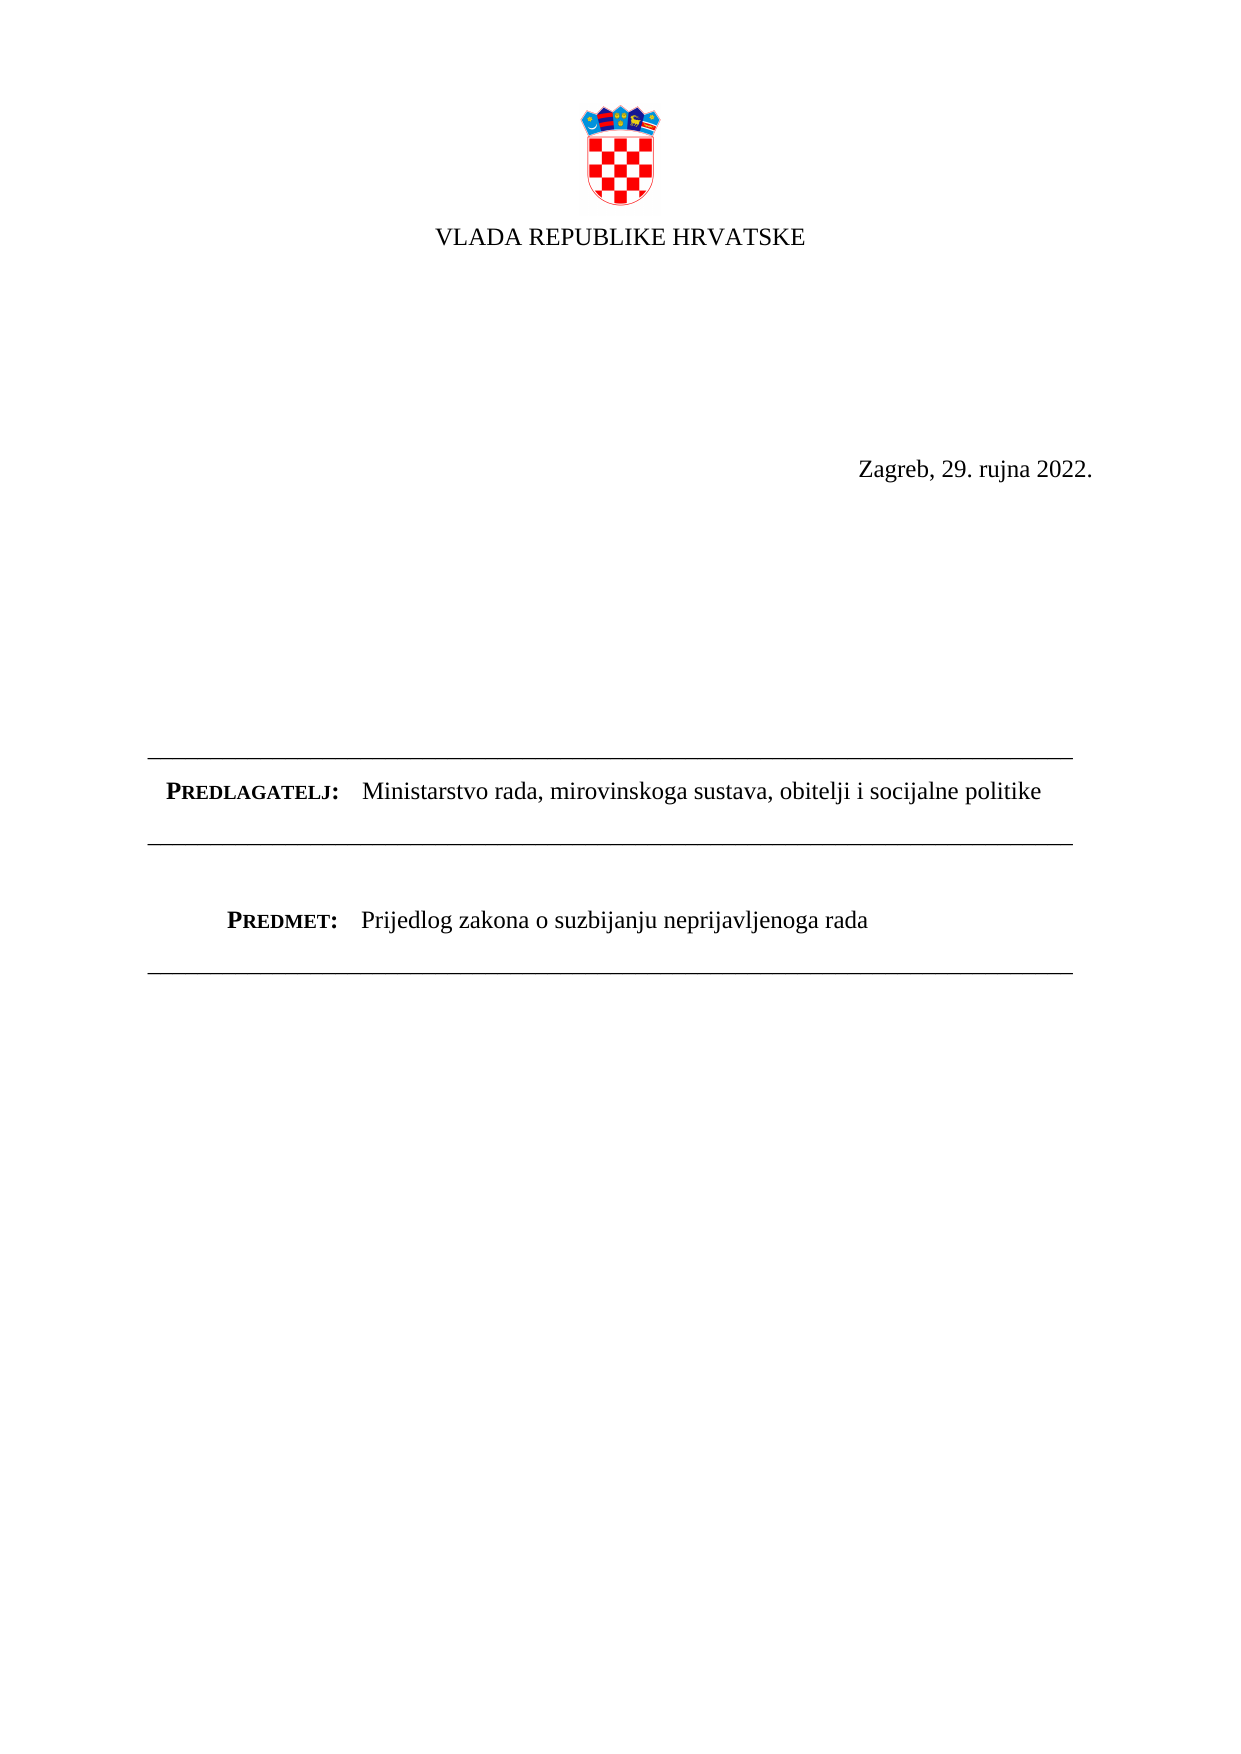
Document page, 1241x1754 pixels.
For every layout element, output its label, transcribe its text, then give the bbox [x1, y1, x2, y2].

table_header Prijedlog zakona o suzbijanju neprijavljenoga rada [350, 906, 1093, 948]
text Zagreb, 29. rujna 2022. [148, 454, 1093, 483]
text __________________________________________________________________________ [148, 819, 1093, 848]
text VLADA REPUBLIKE HRVATSKE [148, 222, 1093, 251]
table_header Ministarstvo rada, mirovinskoga sustava, obitelji i socijalne politike [351, 776, 1093, 819]
text __________________________________________________________________________ [148, 948, 1093, 977]
text __________________________________________________________________________ [148, 733, 1093, 762]
table_header Predlagatelj: [148, 776, 351, 819]
table_header Predmet: [148, 906, 349, 948]
picture [579, 103, 662, 216]
